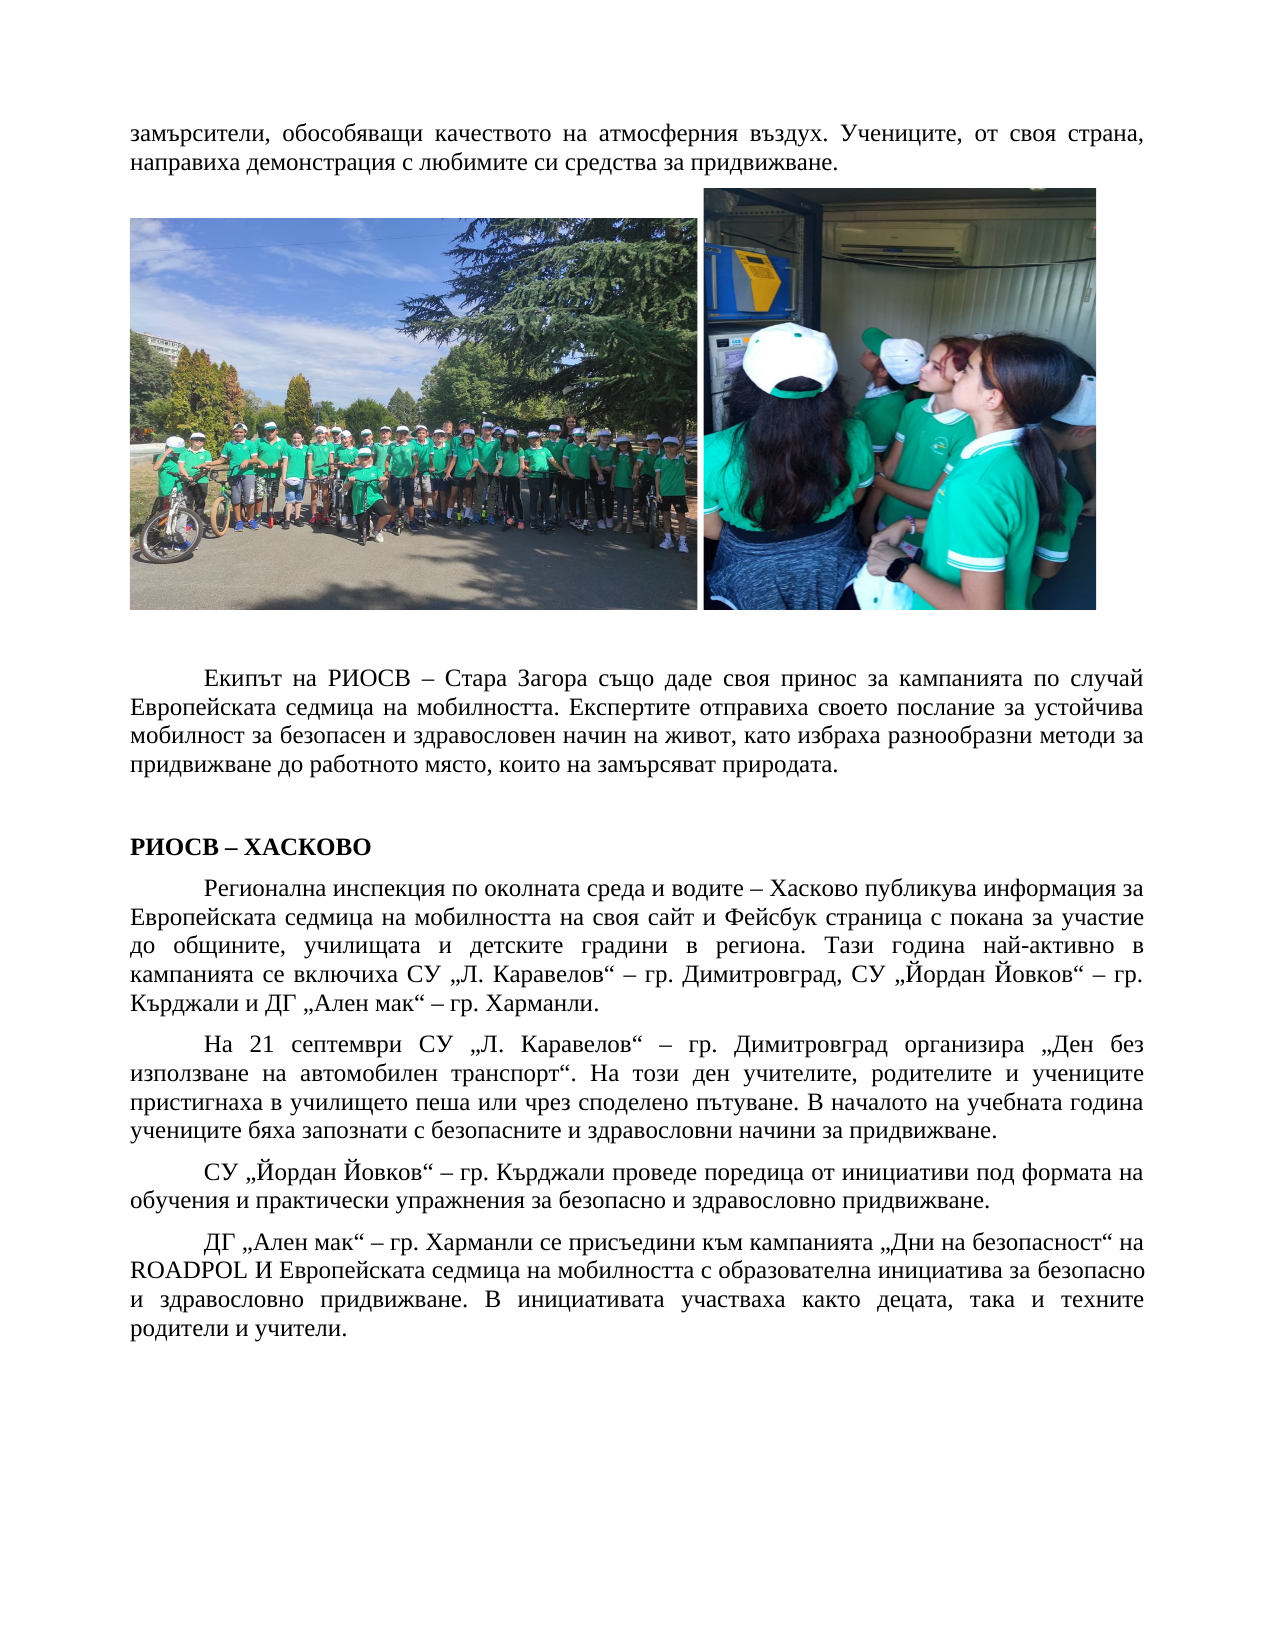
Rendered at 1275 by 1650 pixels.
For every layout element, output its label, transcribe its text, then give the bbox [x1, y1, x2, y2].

text СУ „Йордан Йовков“ – гр. Кърджали проведе поредица от инициативи под формата на обучения и практически упражнения за безопасно и здравословно придвижване. [130, 1157, 1145, 1214]
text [130, 118, 1145, 176]
text РИОСВ – ХАСКОВО [130, 832, 1145, 861]
text ДГ „Ален мак“ – гр. Харманли се присъедини към кампанията „Дни на безопасност“ на ROADPOL И Европейската седмица на мобилността с образователна инициатива за безопасно и здравословно придвижване. В инициативата участваха както децата, така и техните родители и учители. [130, 1227, 1145, 1342]
picture [703, 188, 1097, 610]
text Регионална инспекция по околната среда и водите – Хасково публикува информация за Европейската седмица на мобилността на своя сайт и Фейсбук страница с покана за участие до общините, училищата и детските градини в региона. Тази година най-активно в кампанията се включиха СУ „Л. Каравелов“ – гр. Димитровград, СУ „Йордан Йовков“ – гр. Кърджали и ДГ „Ален мак“ – гр. Харманли. [130, 873, 1145, 1017]
text Екипът на РИОСВ – Стара Загора също даде своя принос за кампанията по случай Европейската седмица на мобилността. Експертите отправиха своето послание за устойчива мобилност за безопасен и здравословен начин на живот, като избраха разнообразни методи за придвижване до работното място, които на замърсяват природата. [130, 663, 1145, 778]
text На 21 септември СУ „Л. Каравелов“ – гр. Димитровград организира „Ден без използване на автомобилен транспорт“. На този ден учителите, родителите и учениците пристигнаха в училището пеша или чрез споделено пътуване. В началото на учебната година учениците бяха запознати с безопасните и здравословни начини за придвижване. [130, 1029, 1145, 1144]
picture [129, 218, 698, 610]
